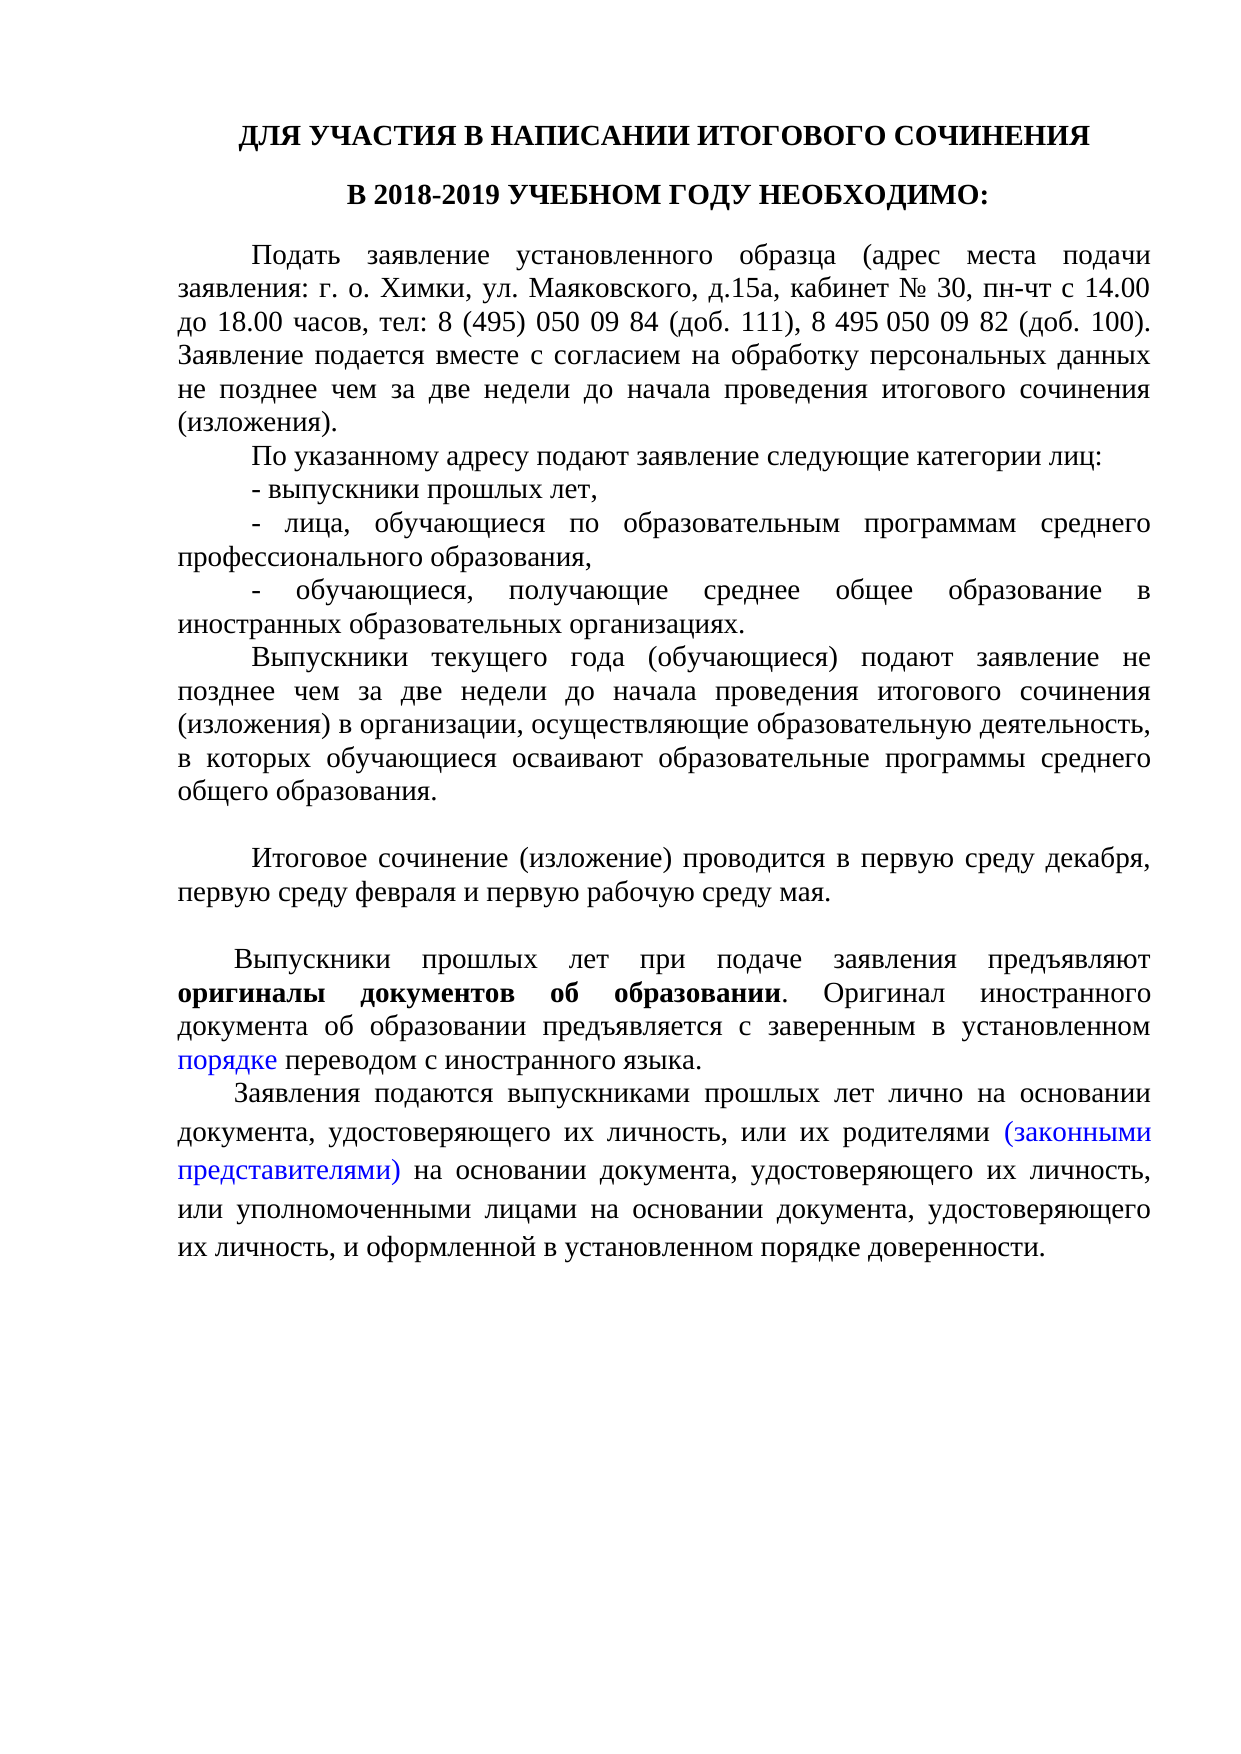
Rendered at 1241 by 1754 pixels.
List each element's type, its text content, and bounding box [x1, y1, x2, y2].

text - обучающиеся, получающие среднее общее образование в иностранных образовательных организациях. [177, 572, 1152, 639]
text Выпускники прошлых лет при подаче заявления предъявляют оригиналы документов об образовании. Оригинал иностранного документа об образовании предъявляется с заверенным в установленном порядке переводом с иностранного языка. [177, 941, 1152, 1075]
text Итоговое сочинение (изложение) проводится в первую среду декабря, первую среду февраля и первую рабочую среду мая. [177, 841, 1152, 908]
text Подать заявление установленного образца (адрес места подачи заявления: г. о. Химки, ул. Маяковского, д.15а, кабинет № 30, пн-чт с 14.00 до 18.00 часов, тел: 8 (495) 050 09 84 (доб. 111), 8 495 050 09 82 (доб. 100). Заявление подается вместе с согласием на обработку персональных данных не позднее чем за две недели до начала проведения итогового сочинения (изложения). [177, 237, 1152, 438]
text Заявления подаются выпускниками прошлых лет лично на основании документа, удостоверяющего их личность, или их родителями (законными представителями) на основании документа, удостоверяющего их личность, или уполномоченными лицами на основании документа, удостоверяющего их личность, и оформленной в установленном порядке доверенности. [177, 1075, 1152, 1263]
text В 2018-2019 УЧЕБНОМ ГОДУ НЕОБХОДИМО: [177, 177, 1152, 211]
text - выпускники прошлых лет, [177, 472, 1152, 505]
text Выпускники текущего года (обучающиеся) подают заявление не позднее чем за две недели до начала проведения итогового сочинения (изложения) в организации, осуществляющие образовательную деятельность, в которых обучающиеся осваивают образовательные программы среднего общего образования. [177, 639, 1152, 807]
text По указанному адресу подают заявление следующие категории лиц: [177, 438, 1152, 472]
text - лица, обучающиеся по образовательным программам среднего профессионального образования, [177, 505, 1152, 572]
text ДЛЯ УЧАСТИЯ В НАПИСАНИИ ИТОГОВОГО СОЧИНЕНИЯ [177, 118, 1152, 152]
